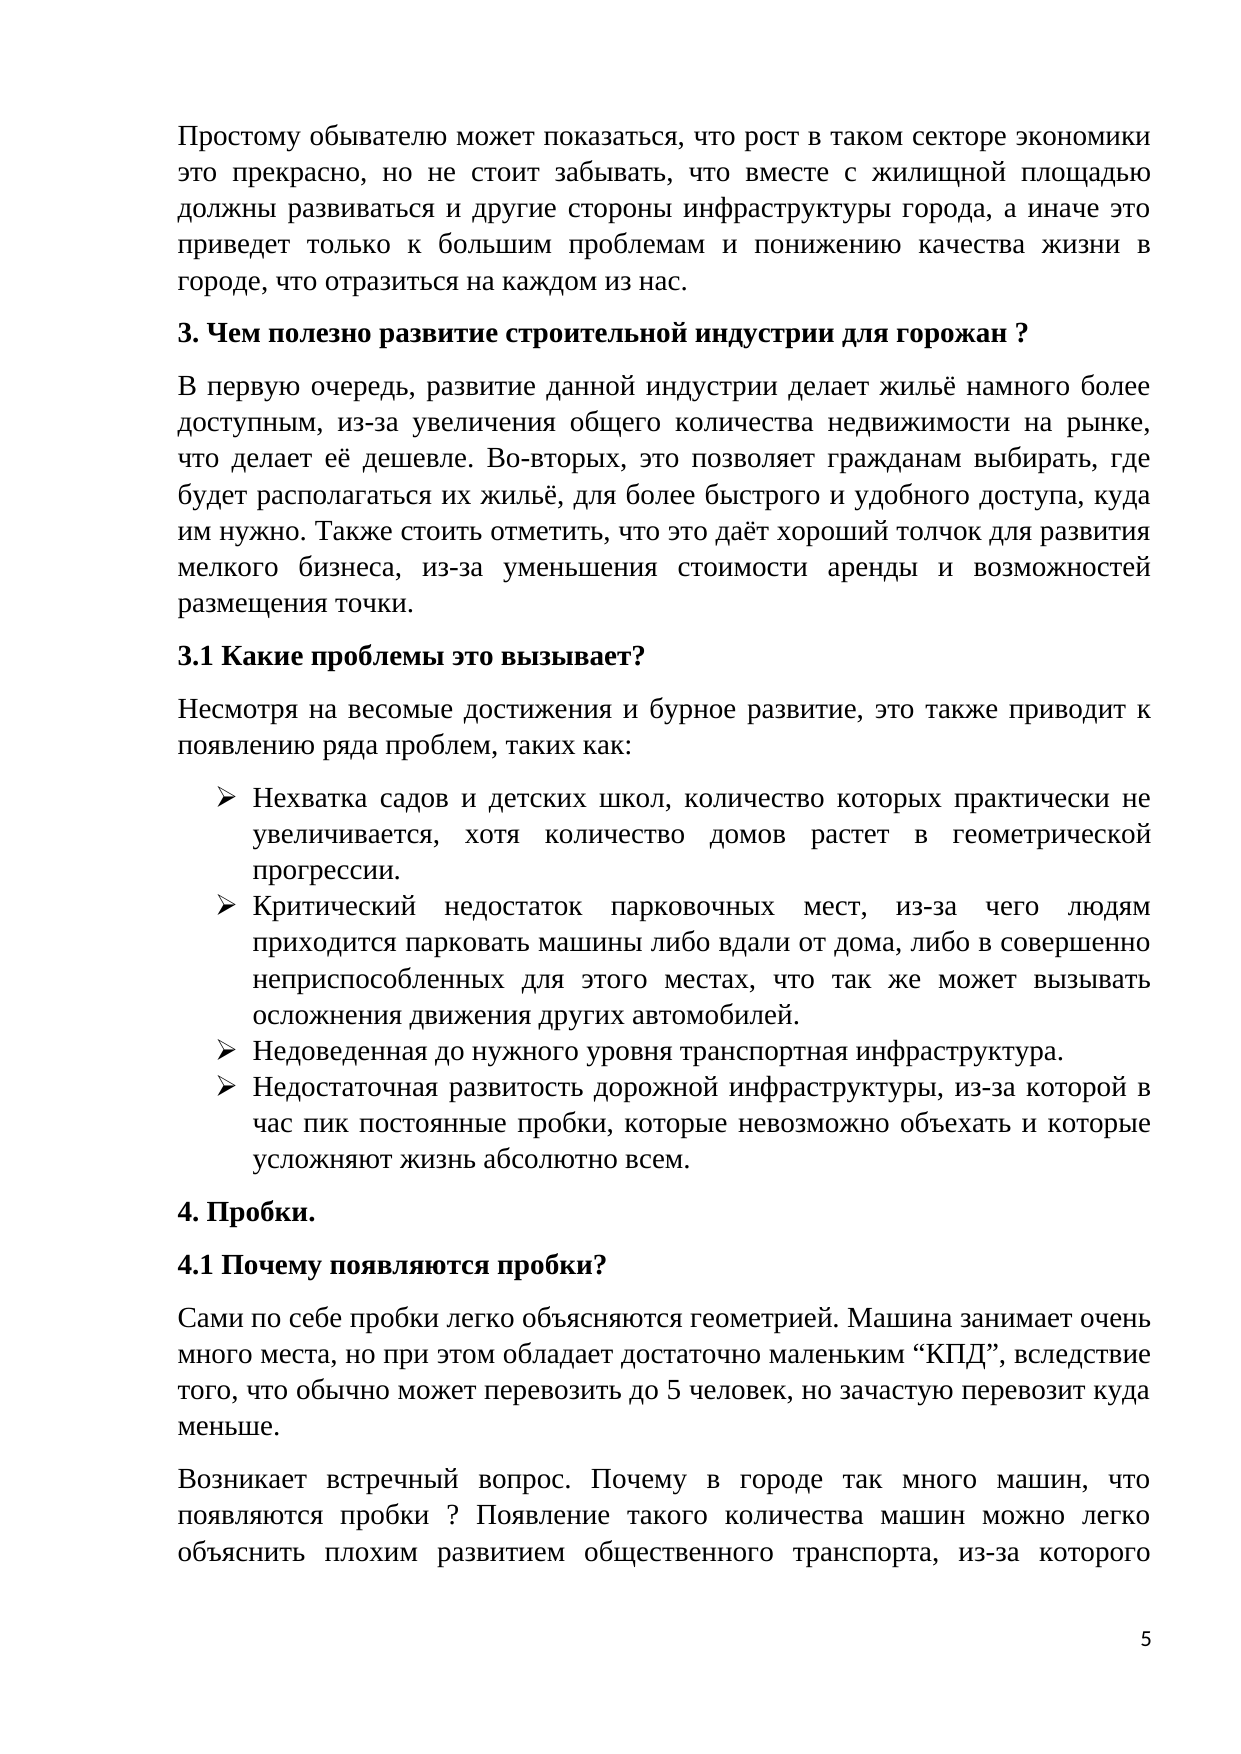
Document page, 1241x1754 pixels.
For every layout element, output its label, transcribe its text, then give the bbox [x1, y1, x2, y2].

text В первую очередь, развитие данной индустрии делает жильё намного более доступным, из-за увеличения общего количества недвижимости на рынке, что делает её дешевле. Во-вторых, это позволяет гражданам выбирать, где будет располагаться их жильё, для более быстрого и удобного доступа, куда им нужно. Также стоить отметить, что это даёт хороший толчок для развития мелкого бизнеса, из-за уменьшения стоимости аренды и возможностей размещения точки. [177, 368, 1152, 619]
text Несмотря на весомые достижения и бурное развитие, это также приводит к появлению ряда проблем, таких как: [177, 691, 1152, 761]
list Нехватка садов и детских школ, количество которых практически не увеличивается, хотя количество домов растет в геометрической прогрессии. [215, 780, 1152, 886]
text 4. Пробки. [177, 1194, 1152, 1228]
text Сами по себе пробки легко объясняются геометрией. Машина занимает очень много места, но при этом обладает достаточно маленьким “КПД”, вследствие того, что обычно может перевозить до 5 человек, но зачастую перевозит куда меньше. [177, 1300, 1152, 1442]
text 3. Чем полезно развитие строительной индустрии для горожан ? [177, 316, 1152, 349]
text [177, 1461, 1152, 1567]
text 3.1 Какие проблемы это вызывает? [177, 638, 1152, 672]
list Недостаточная развитость дорожной инфраструктуры, из-за которой в час пик постоянные пробки, которые невозможно объехать и которые усложняют жизнь абсолютно всем. [215, 1069, 1152, 1175]
list Критический недостаток парковочных мест, из-за чего людям приходится парковать машины либо вдали от дома, либо в совершенно неприспособленных для этого местах, что так же может вызывать осложнения движения других автомобилей. [215, 888, 1152, 1030]
list Недоведенная до нужного уровня транспортная инфраструктура. [215, 1033, 1152, 1067]
text 4.1 Почему появляются пробки? [177, 1247, 1152, 1281]
text Простому обывателю может показаться, что рост в таком секторе экономики это прекрасно, но не стоит забывать, что вместе с жилищной площадью должны развиваться и другие стороны инфраструктуры города, а иначе это приведет только к большим проблемам и понижению качества жизни в городе, что отразиться на каждом из нас. [177, 118, 1152, 296]
